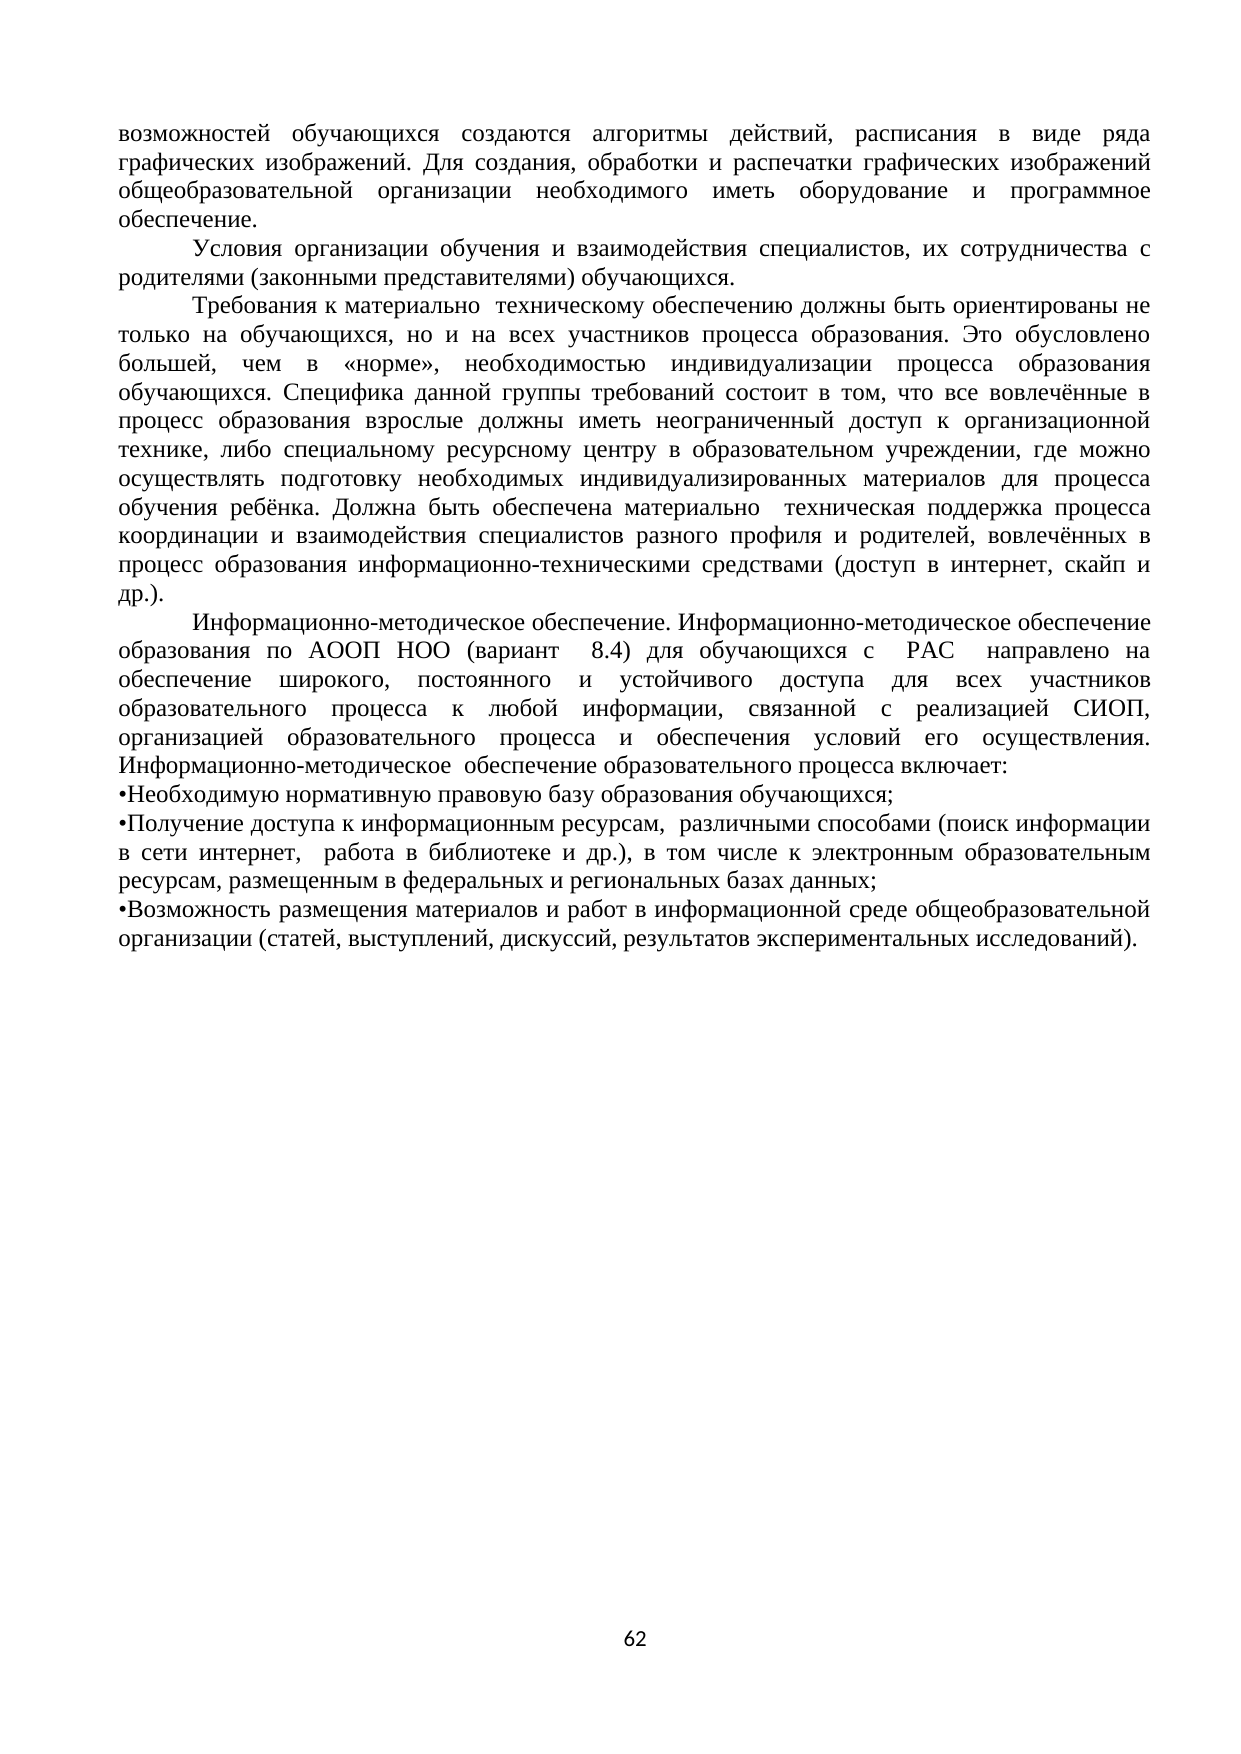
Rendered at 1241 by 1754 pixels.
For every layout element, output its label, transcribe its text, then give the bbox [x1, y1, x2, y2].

text •Необходимую нормативную правовую базу образования обучающихся; [118, 779, 1152, 808]
text •Получение доступа к информационным ресурсам, различными способами (поиск информации в сети интернет, работа в библиотеке и др.), в том числе к электронным образовательным ресурсам, размещенным в федеральных и региональных базах данных; [118, 808, 1152, 894]
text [118, 118, 1152, 233]
text Условия организации обучения и взаимодействия специалистов, их сотрудничества с родителями (законными представителями) обучающихся. [118, 233, 1152, 291]
text Информационно-методическое обеспечение. Информационно-методическое обеспечение образования по АООП НОО (вариант 8.4) для обучающихся с РАС направлено на обеспечение широкого, постоянного и устойчивого доступа для всех участников образовательного процесса к любой информации, связанной с реализацией СИОП, организацией образовательного процесса и обеспечения условий его осуществления. Информационно-методическое обеспечение образовательного процесса включает: [118, 607, 1152, 779]
text Требования к материально техническому обеспечению должны быть ориентированы не только на обучающихся, но и на всех участников процесса образования. Это обусловлено большей, чем в «норме», необходимостью индивидуализации процесса образования обучающихся. Специфика данной группы требований состоит в том, что все вовлечённые в процесс образования взрослые должны иметь неограниченный доступ к организационной технике, либо специальному ресурсному центру в образовательном учреждении, где можно осуществлять подготовку необходимых индивидуализированных материалов для процесса обучения ребёнка. Должна быть обеспечена материально техническая поддержка процесса координации и взаимодействия специалистов разного профиля и родителей, вовлечённых в процесс образования информационно-техническими средствами (доступ в интернет, скайп и др.). [118, 291, 1152, 607]
text •Возможность размещения материалов и работ в информационной среде общеобразовательной организации (статей, выступлений, дискуссий, результатов экспериментальных исследований). [118, 894, 1152, 952]
